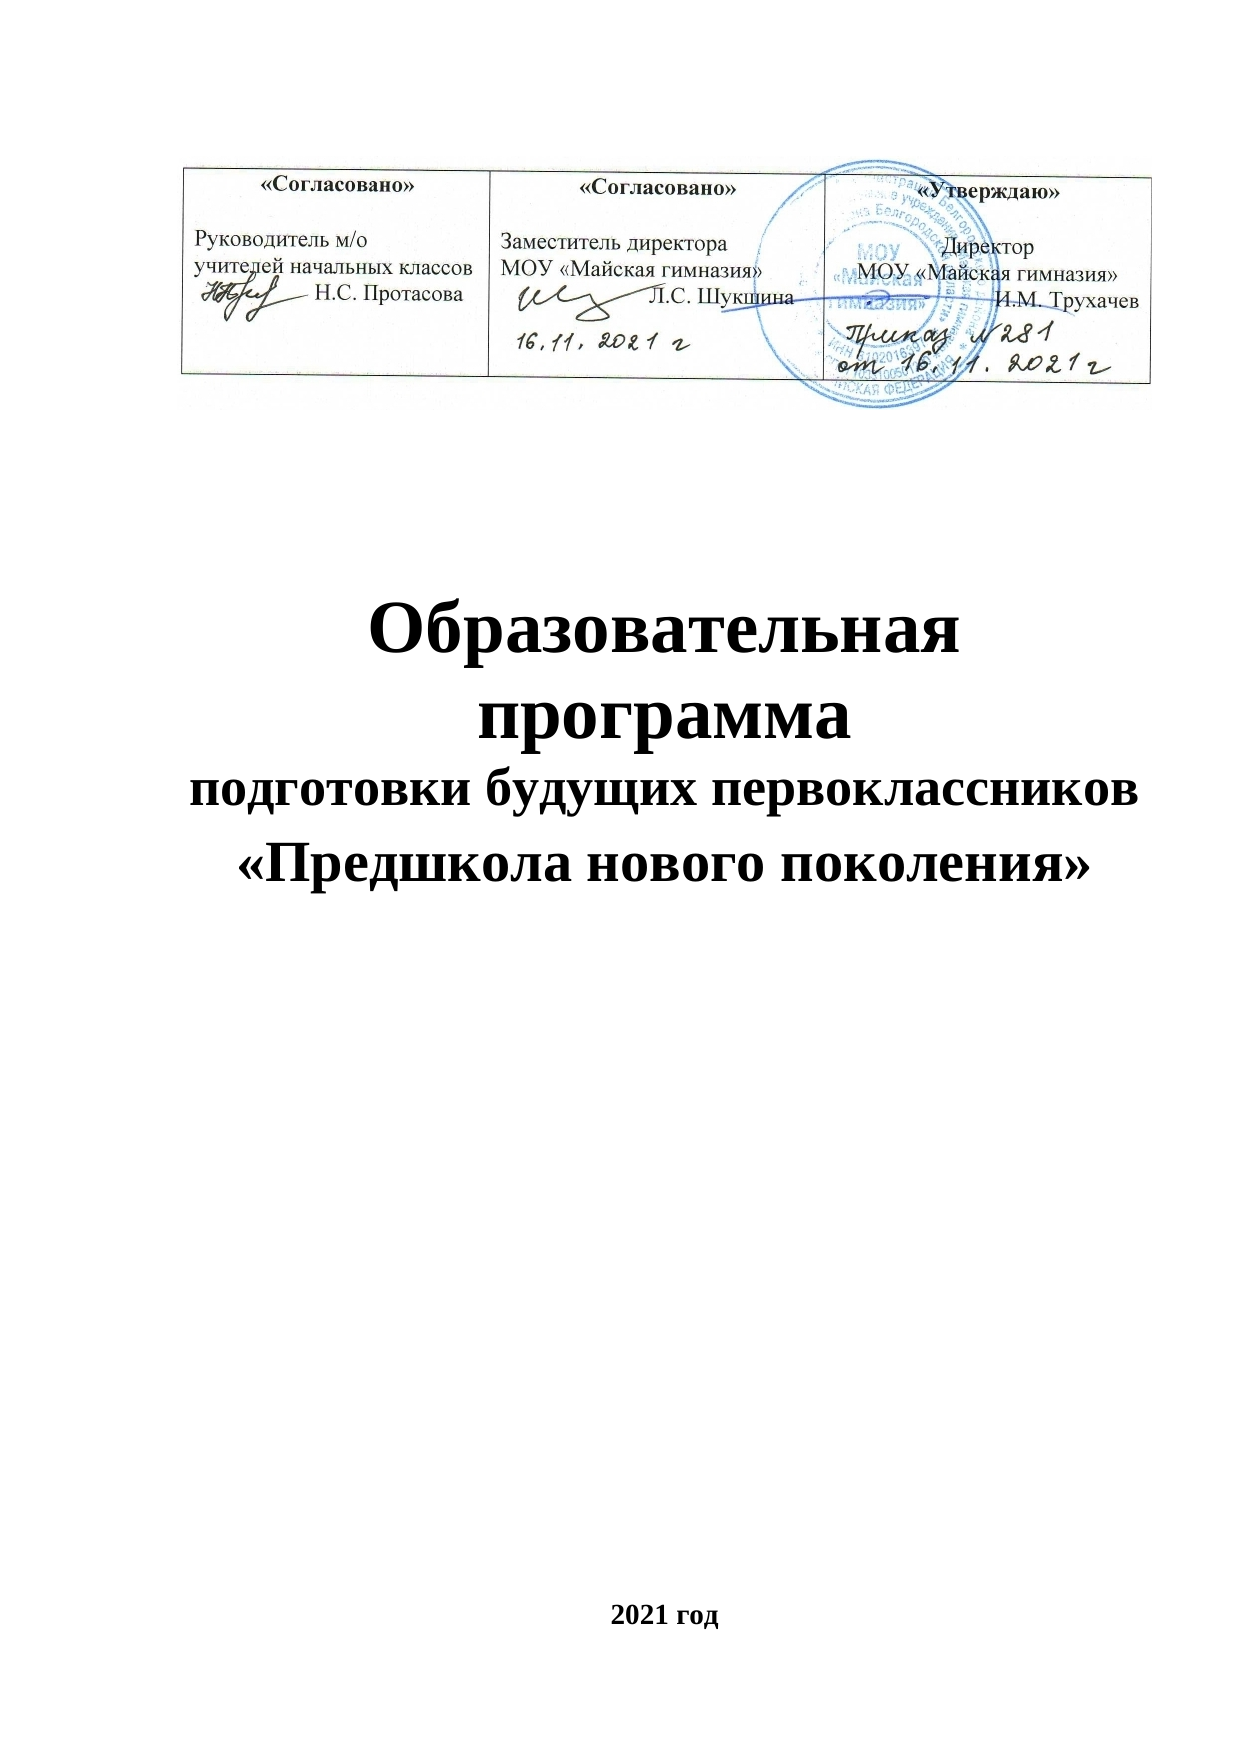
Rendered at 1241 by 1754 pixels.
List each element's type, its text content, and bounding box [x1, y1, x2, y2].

text подготовки будущих первоклассников [177, 755, 1152, 817]
picture [177, 156, 1152, 410]
text 2021 год [177, 1597, 1152, 1631]
text Образовательная программа [177, 582, 1152, 755]
text «Предшкола нового поколения» [177, 826, 1152, 893]
